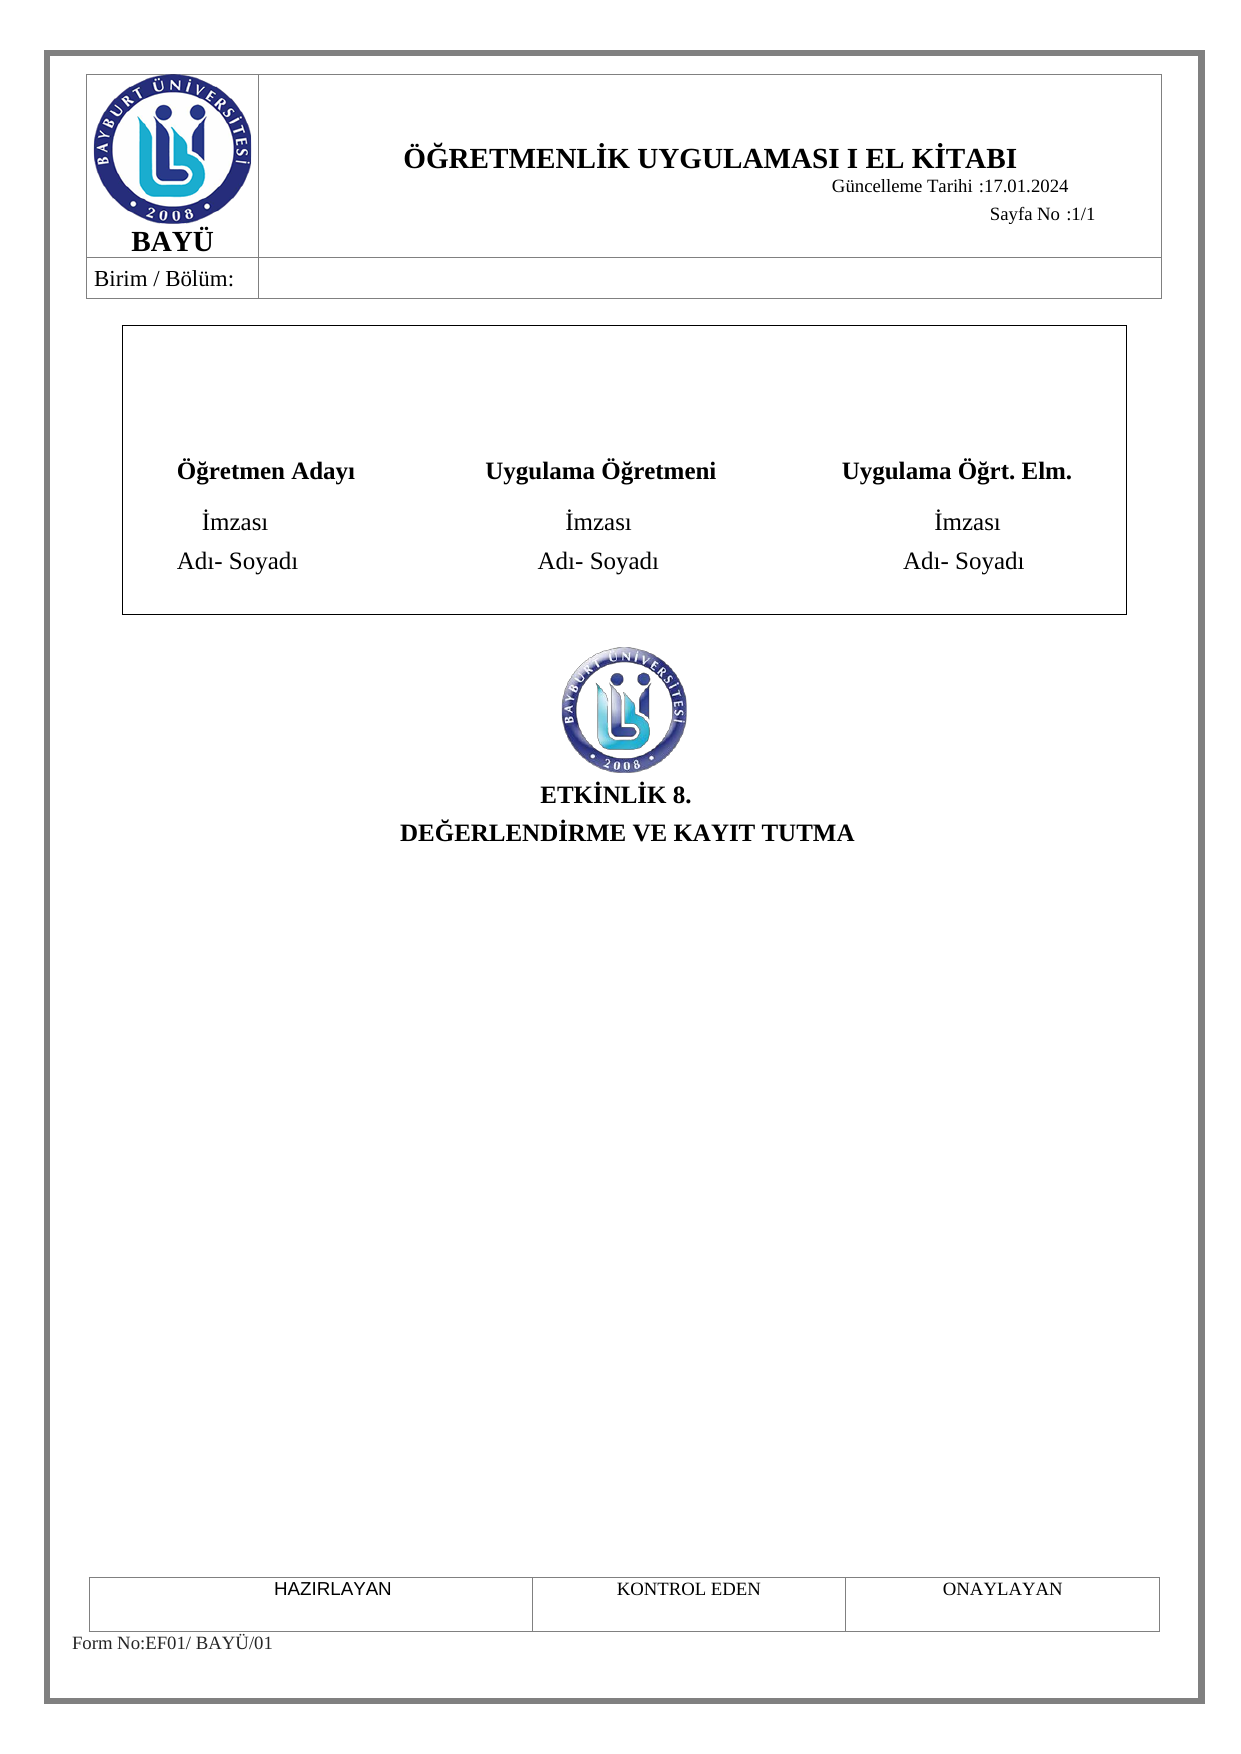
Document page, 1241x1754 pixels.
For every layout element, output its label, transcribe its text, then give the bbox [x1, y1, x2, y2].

picture [561, 647, 687, 773]
picture [93, 74, 252, 224]
subtitle ETKİNLİK 8. [162, 781, 882, 809]
subtitle DEĞERLENDİRME VE KAYIT TUTMA [162, 818, 1087, 846]
table_cell [123, 326, 1126, 614]
